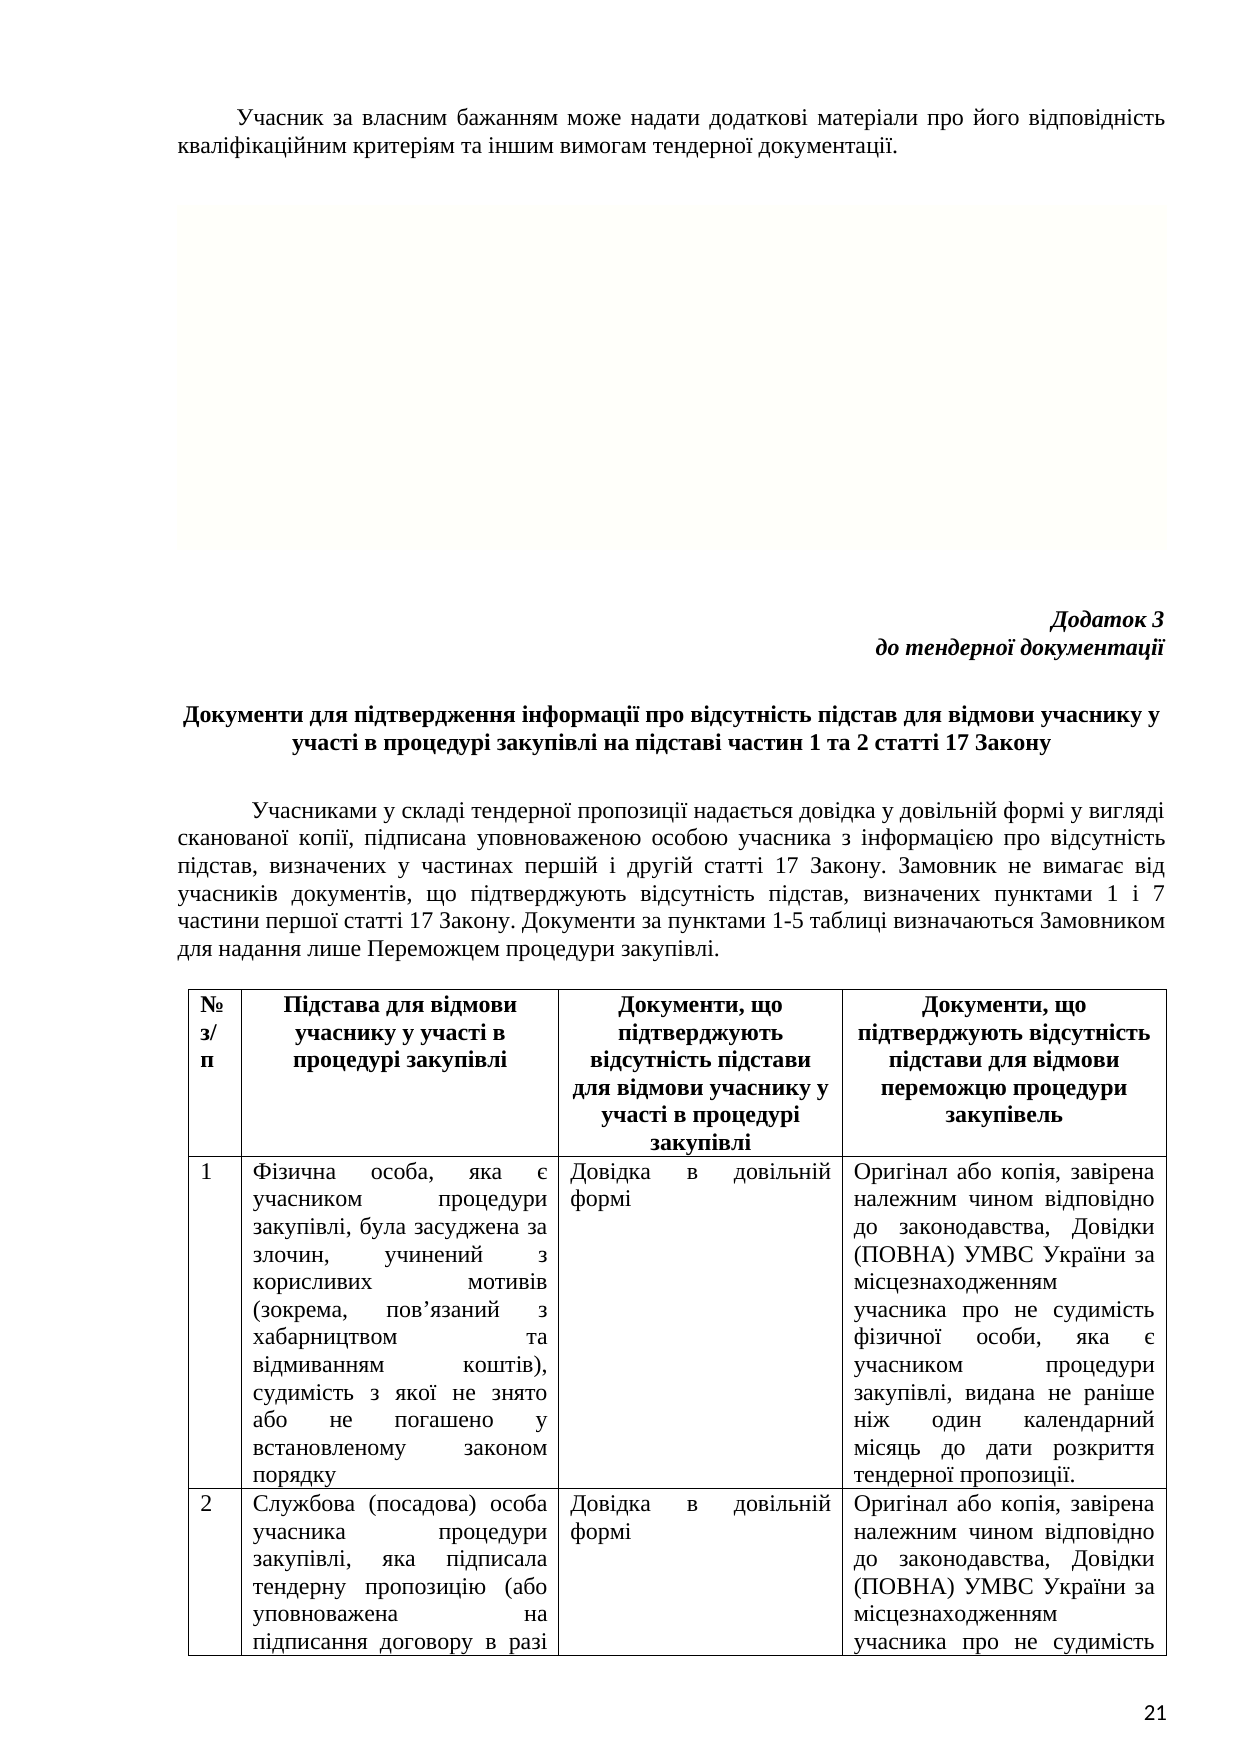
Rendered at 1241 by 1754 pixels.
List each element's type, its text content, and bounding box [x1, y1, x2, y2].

table_header Документи, що підтверджують відсутність підстави для відмови учаснику у участі в процедурі закупівлі [559, 990, 842, 1156]
table_cell 1 [189, 1157, 241, 1488]
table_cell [559, 1489, 842, 1655]
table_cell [843, 1489, 1166, 1655]
table_header № з/п [189, 990, 241, 1156]
text Учасниками у складі тендерної пропозиції надається довідка у довільній формі у вигляді сканованої копії, підписана уповноваженою особою учасника з інформацією про відсутність підстав, визначених у частинах першій і другій статті 17 Закону. Замовник не вимагає від учасників документів, що підтверджують відсутність підстав, визначених пунктами 1 і 7 частини першої статті 17 Закону. Документи за пунктами 1-5 таблиці визначаються Замовником для надання лише Переможцем процедури закупівлі. [177, 796, 1167, 961]
table_cell 2 [189, 1489, 241, 1655]
table_header Документи, що підтверджують відсутність підстави для відмови переможцю процедури закупівель [843, 990, 1166, 1156]
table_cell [242, 1489, 558, 1655]
table_cell Довідка в довільній формі [559, 1157, 842, 1488]
text Учасник за власним бажанням може надати додаткові матеріали про його відповідність кваліфікаційним критеріям та іншим вимогам тендерної документації. [177, 103, 1167, 159]
table_header Підстава для відмови учаснику у участі в процедурі закупівлі [242, 990, 558, 1156]
text Додаток 3 [177, 605, 1167, 633]
text до тендерної документації [177, 633, 1167, 660]
text Документи для підтвердження інформації про відсутність підстав для відмови учаснику у участі в процедурі закупівлі на підставі частин 1 та 2 статті 17 Закону [177, 701, 1167, 756]
table_cell Фізична особа, яка є учасником процедури закупівлі, була засуджена за злочин, учинений з корисливих мотивів (зокрема, пов’язаний з хабарництвом та відмиванням коштів), судимість з якої не знято або не погашено у встановленому законом порядку [242, 1157, 558, 1488]
table_cell Оригінал або копія, завірена належним чином відповідно до законодавства, Довідки (ПОВНА) УМВС України за місцезнаходженням учасника про не судимість фізичної особи, яка є учасником процедури закупівлі, видана не раніше ніж один календарний місяць до дати розкриття тендерної пропозиції. [843, 1157, 1166, 1488]
